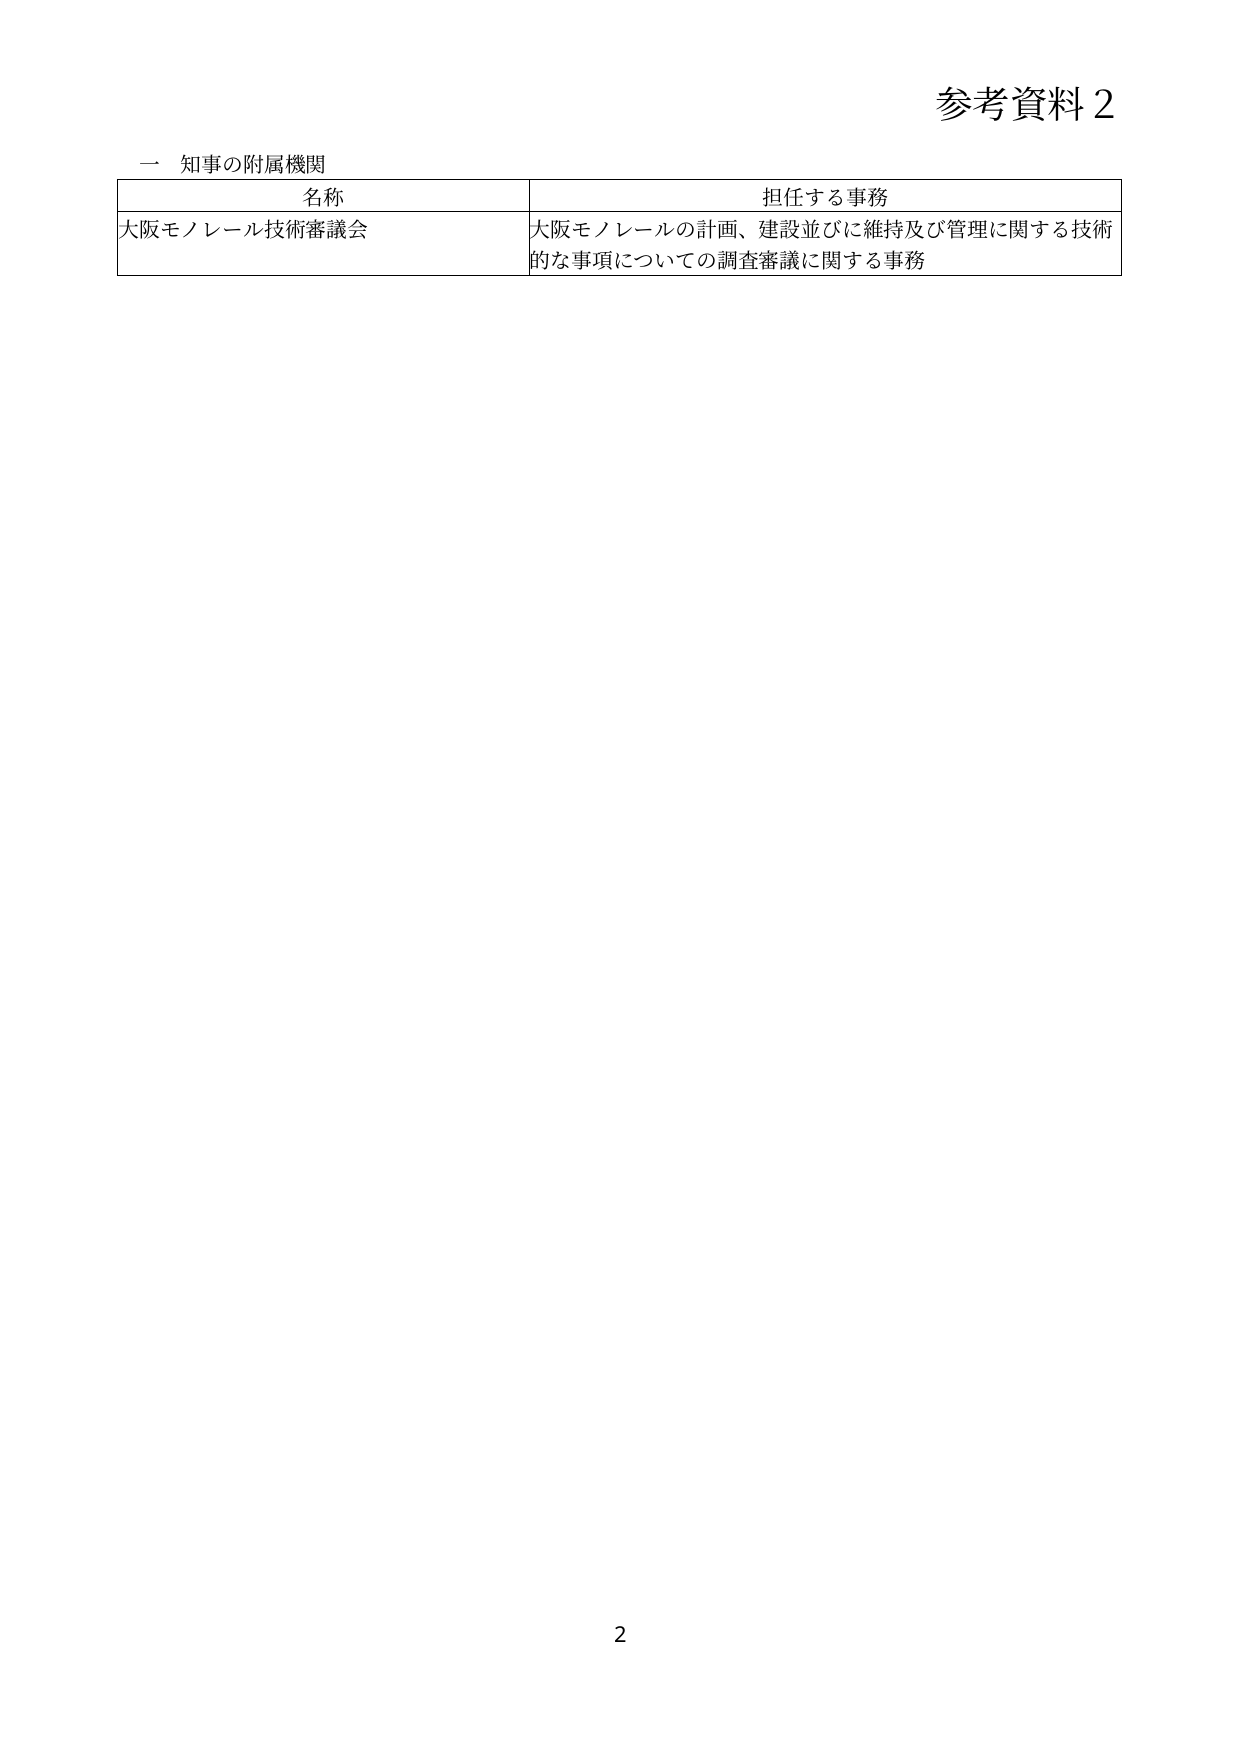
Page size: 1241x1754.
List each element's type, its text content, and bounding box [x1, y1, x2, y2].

table_cell 大阪モノレール技術審議会 [118, 212, 529, 275]
table_cell 大阪モノレールの計画、建設並びに維持及び管理に関する技術的な事項についての調査審議に関する事務 [530, 212, 1121, 275]
table_header 担任する事務 [530, 180, 1121, 211]
text 一 知事の附属機関 [139, 148, 1122, 179]
table_header 名称 [118, 180, 529, 211]
